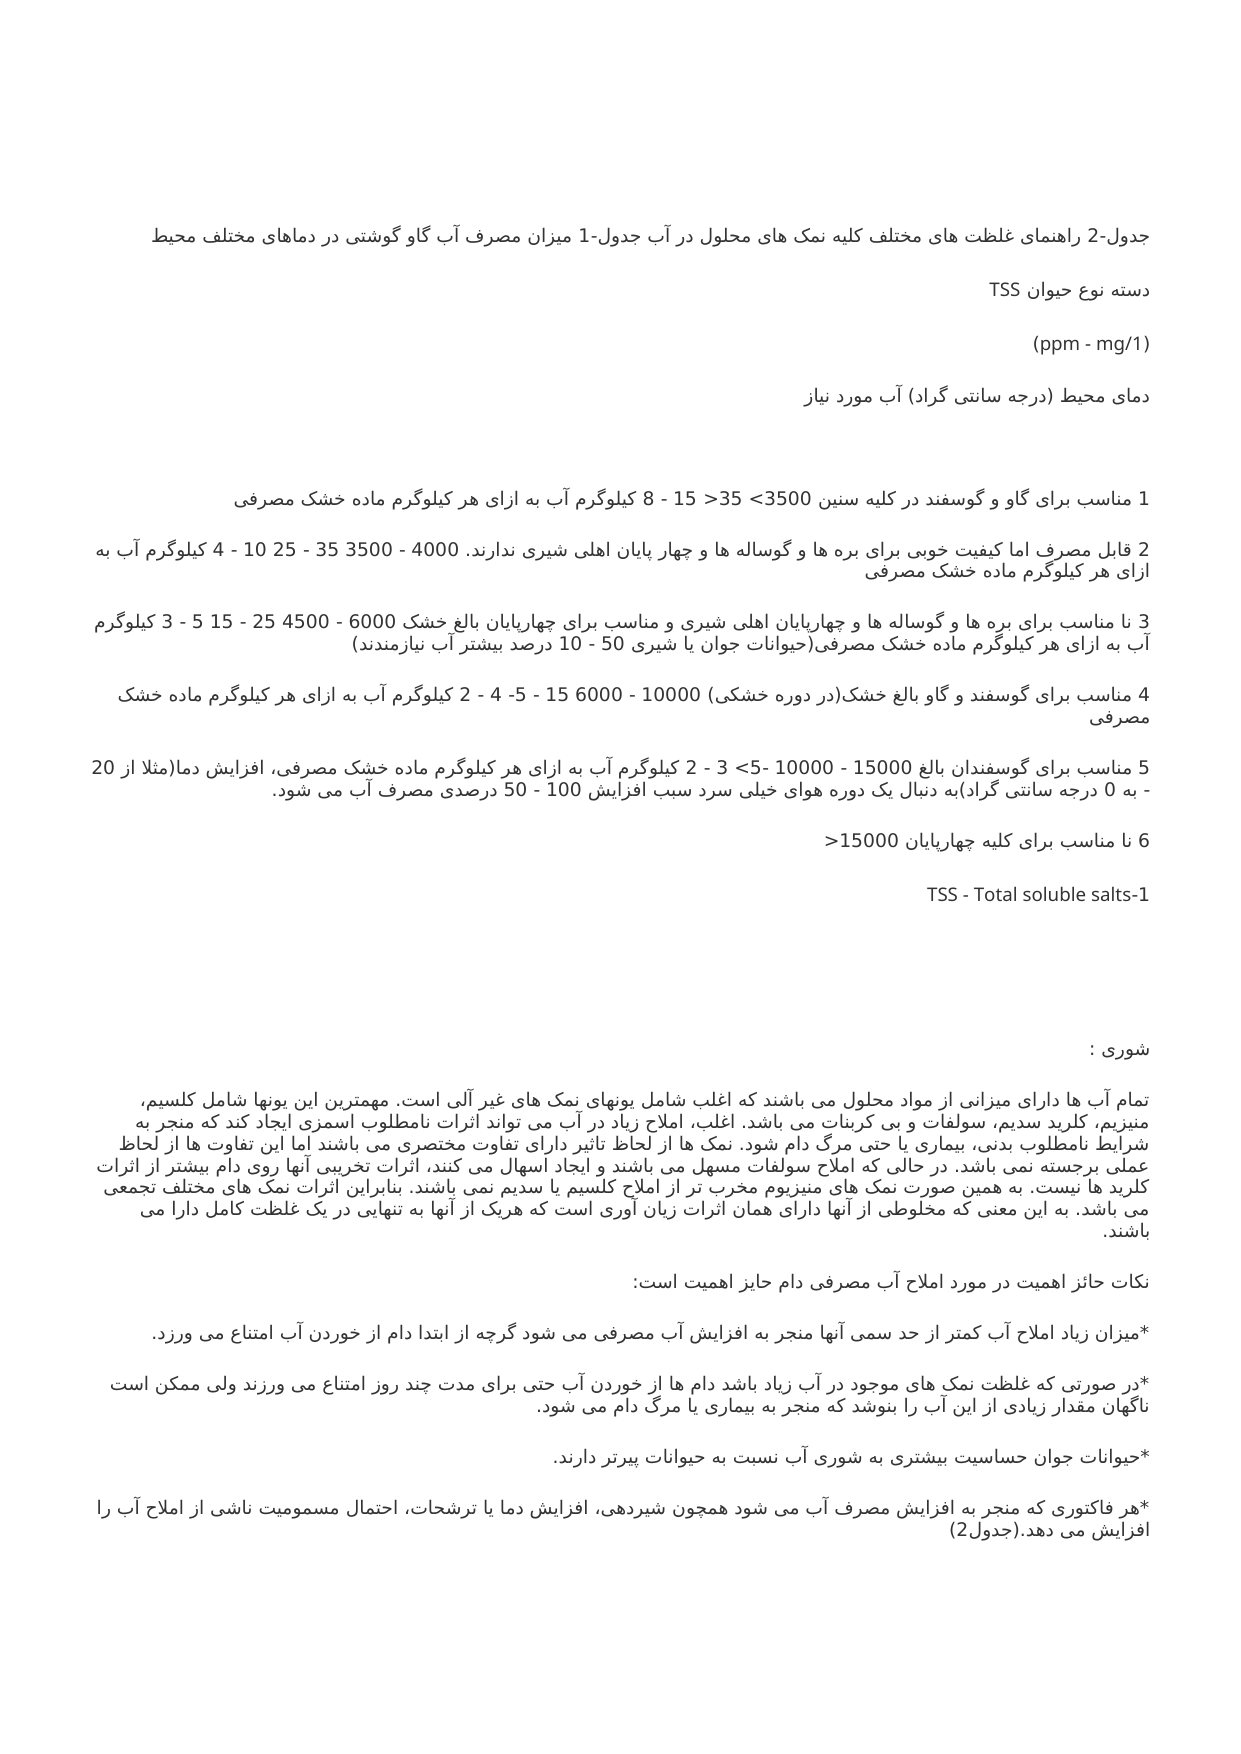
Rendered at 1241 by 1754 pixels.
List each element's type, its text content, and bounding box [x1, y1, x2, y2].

text 3 نا مناسب برای بره ها و گوساله ها و چهارپایان اهلی شیری و مناسب برای چهارپایان بالغ خشک 6000 - 4500 25 - 15 5 - 3 کیلوگرم آب به ازای هر کیلوگرم ماده خشک مصرفی(حیوانات جوان یا شیری 50 - 10 درصد بیشتر آب نیازمندند) [90, 611, 1150, 655]
text شوری : [90, 1038, 1150, 1060]
text 1-TSS - Total soluble salts [90, 881, 1150, 907]
text 4 مناسب برای گوسفند و گاو بالغ خشک(در دوره خشکی) 10000 - 6000 15 - 5- 4 - 2 کیلوگرم آب به ازای هر کیلوگرم ماده خشک مصرفی [90, 684, 1150, 728]
text *حیوانات جوان حساسیت بیشتری به شوری آب نسبت به حیوانات پیرتر دارند. [90, 1446, 1150, 1468]
text تمام آب ها دارای میزانی از مواد محلول می باشند که اغلب شامل یونهای نمک های غیر آلی است. مهمترین این یونها شامل کلسیم، منیزیم، کلرید سدیم، سولفات و بی کربنات می باشد. اغلب، املاح زیاد در آب می تواند اثرات نامطلوب اسمزی ایجاد کند که منجر به شرایط نامطلوب بدنی، بیماری یا حتی مرگ دام شود. نمک ها از لحاظ تاثیر دارای تفاوت مختصری می باشند اما این تفاوت ها از لحاظ عملی برجسته نمی باشد. در حالی که املاح سولفات مسهل می باشند و ایجاد اسهال می کنند، اثرات تخریبی آنها روی دام بیشتر از اثرات کلرید ها نیست. به همین صورت نمک های منیزیوم مخرب تر از املاح کلسیم یا سدیم نمی باشند. بنابراین اثرات نمک های مختلف تجمعی می باشد. به این معنی که مخلوطی از آنها دارای همان اثرات زیان آوری است که هریک از آنها به تنهایی در یک غلظت کامل دارا می باشند. [90, 1089, 1150, 1242]
text 2 قابل مصرف اما کیفیت خوبی برای بره ها و گوساله ها و چهار پایان اهلی شیری ندارند. 4000 - 3500 35 - 25 10 - 4 کیلوگرم آب به ازای هر کیلوگرم ماده خشک مصرفی [90, 538, 1150, 582]
text نکات حائز اهمیت در مورد املاح آب مصرفی دام حایز اهمیت است: [90, 1271, 1150, 1293]
text دسته نوع حیوان TSS [90, 276, 1150, 302]
text جدول-2 راهنمای غلظت های مختلف کلیه نمک های محلول در آب جدول-1 میزان مصرف آب گاو گوشتی در دماهای مختلف محیط [90, 225, 1150, 247]
text (ppm - mg/1) [90, 331, 1150, 356]
text *هر فاکتوری که منجر به افزایش مصرف آب می شود همچون شیردهی، افزایش دما یا ترشحات، احتمال مسمومیت ناشی از املاح آب را افزایش می دهد.(جدول2) [90, 1497, 1150, 1541]
text *میزان زیاد املاح آب کمتر از حد سمی آنها منجر به افزایش آب مصرفی می شود گرچه از ابتدا دام از خوردن آب امتناع می ورزد. [90, 1322, 1150, 1344]
text 1 مناسب برای گاو و گوسفند در کلیه سنین 3500> 35< 15 - 8 کیلوگرم آب به ازای هر کیلوگرم ماده خشک مصرفی [90, 487, 1150, 509]
text دمای محیط (درجه سانتی گراد) آب مورد نیاز [90, 385, 1150, 407]
text *در صورتی که غلظت نمک های موجود در آب زیاد باشد دام ها از خوردن آب حتی برای مدت چند روز امتناع می ورزند ولی ممکن است ناگهان مقدار زیادی از این آب را بنوشد که منجر به بیماری یا مرگ دام می شود. [90, 1373, 1150, 1417]
text 6 نا مناسب برای کلیه چهارپایان 15000< [90, 830, 1150, 852]
text 5 مناسب برای گوسفندان بالغ 15000 - 10000 -5> 3 - 2 کیلوگرم آب به ازای هر کیلوگرم ماده خشک مصرفی، افزایش دما(مثلا از 20 - به 0 درجه سانتی گراد)به دنبال یک دوره هوای خیلی سرد سبب افزایش 100 - 50 درصدی مصرف آب می شود. [90, 757, 1150, 801]
